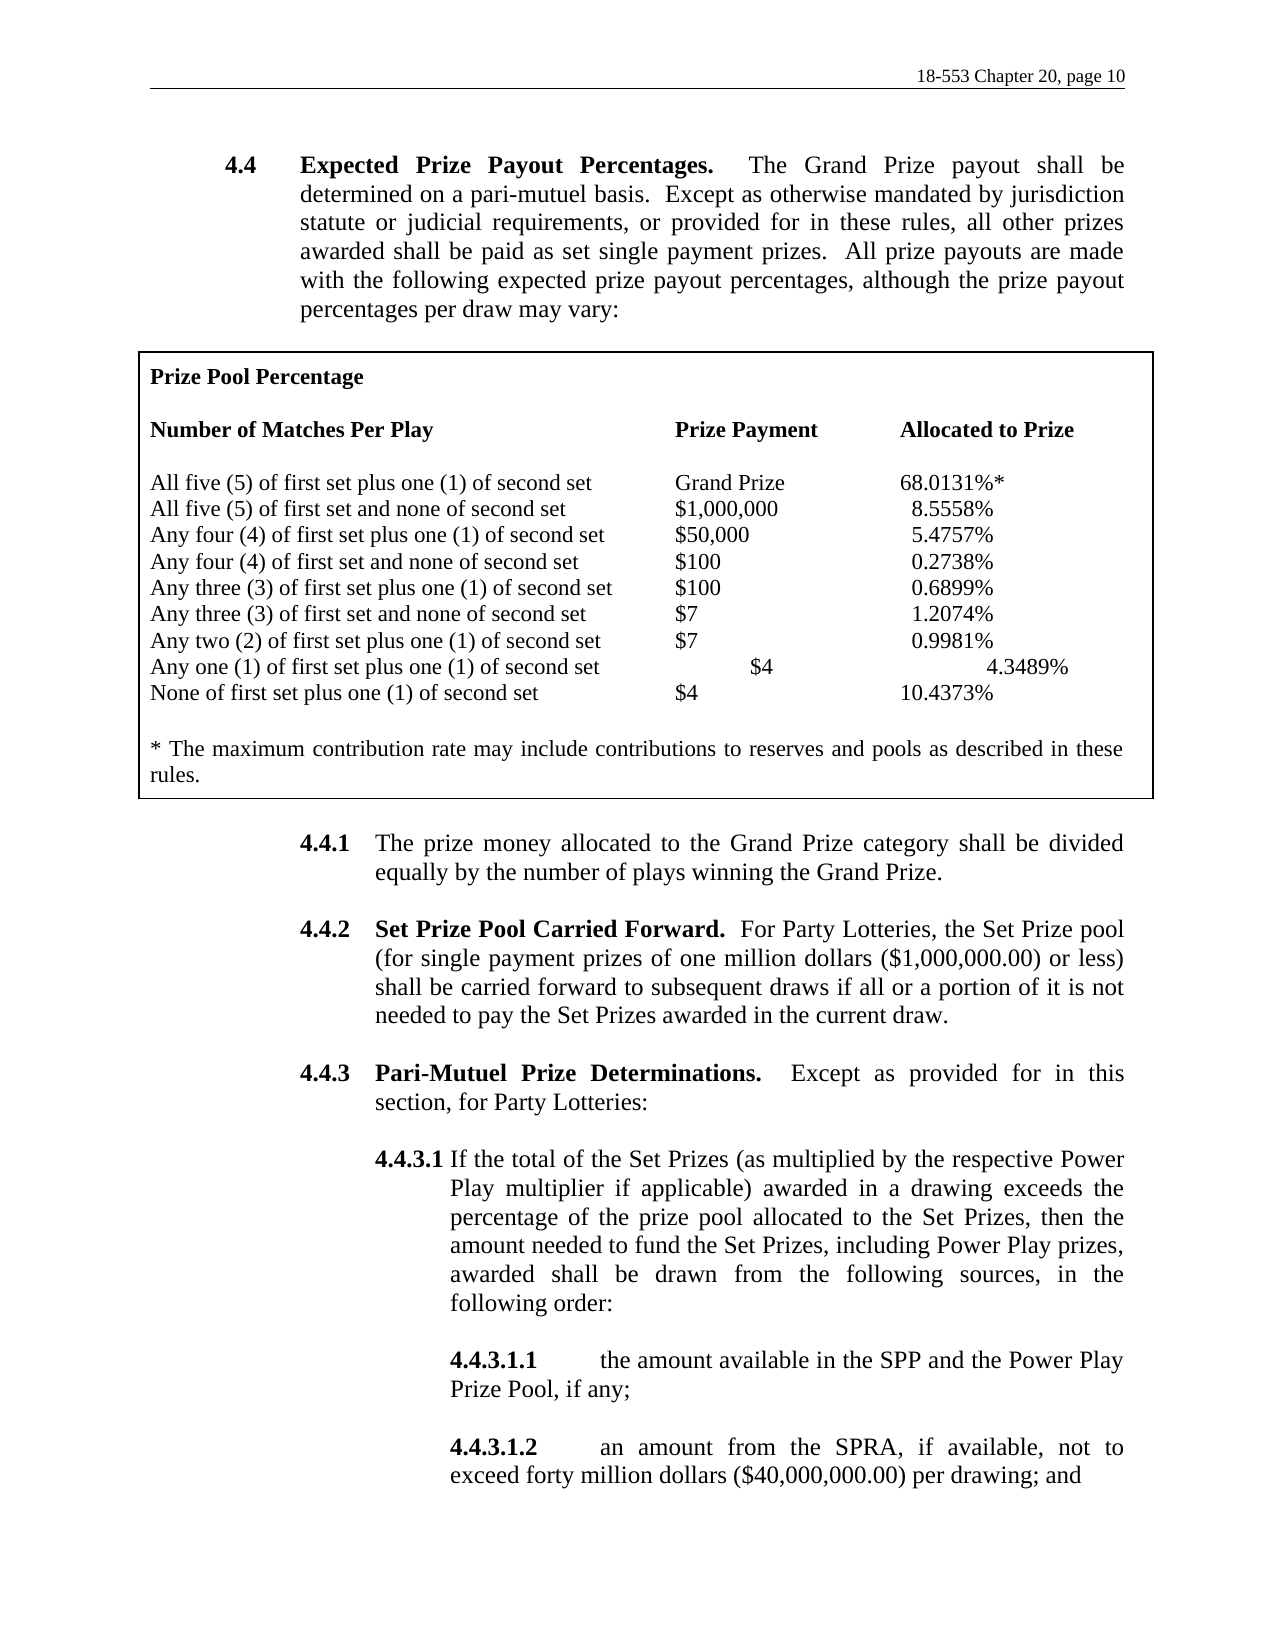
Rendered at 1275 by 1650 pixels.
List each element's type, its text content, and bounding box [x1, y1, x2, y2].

text 4.4.1 The prize money allocated to the Grand Prize category shall be divided equally by the number of plays winning the Grand Prize. [300, 828, 1125, 886]
text 4.4.3 Pari-Mutuel Prize Determinations. Except as provided for in this section, for Party Lotteries: [300, 1058, 1125, 1116]
text 4.4 Expected Prize Payout Percentages. The Grand Prize payout shall be determined on a pari-mutuel basis. Except as otherwise mandated by jurisdiction statute or judicial requirements, or provided for in these rules, all other prizes awarded shall be paid as set single payment prizes. All prize payouts are made with the following expected prize payout percentages, although the prize payout percentages per draw may vary: [225, 150, 1125, 322]
text * The maximum contribution rate may include contributions to reserves and pools as described in these rules. [140, 723, 1152, 798]
text Any three (3) of first set plus one (1) of second set $100 0.6899% [150, 574, 1125, 600]
text Any four (4) of first set plus one (1) of second set $50,000 5.4757% [150, 521, 1125, 548]
text Any one (1) of first set plus one (1) of second set $4 4.3489% [150, 653, 1125, 679]
text 4.4.3.1.2 an amount from the SPRA, if available, not to exceed forty million dollars ($40,000,000.00) per drawing; and [375, 1432, 1125, 1489]
text Prize Pool Percentage [140, 353, 1152, 389]
text All five (5) of first set plus one (1) of second set Grand Prize 68.0131%* [150, 469, 1125, 495]
text 4.4.3.1.1 the amount available in the SPP and the Power Play Prize Pool, if any; [375, 1346, 1125, 1403]
text All five (5) of first set and none of second set $1,000,000 8.5558% [150, 495, 1125, 521]
text Any three (3) of first set and none of second set $7 1.2074% [150, 600, 1125, 627]
text None of first set plus one (1) of second set $4 10.4373% [150, 679, 1125, 706]
text Any four (4) of first set and none of second set $100 0.2738% [150, 548, 1125, 574]
text 4.4.2 Set Prize Pool Carried Forward. For Party Lotteries, the Set Prize pool (for single payment prizes of one million dollars ($1,000,000.00) or less) shall be carried forward to subsequent draws if all or a portion of it is not needed to pay the Set Prizes awarded in the current draw. [300, 914, 1125, 1029]
text 4.4.3.1 If the total of the Set Prizes (as multiplied by the respective Power Play multiplier if applicable) awarded in a drawing exceeds the percentage of the prize pool allocated to the Set Prizes, then the amount needed to fund the Set Prizes, including Power Play prizes, awarded shall be drawn from the following sources, in the following order: [375, 1144, 1125, 1317]
text Number of Matches Per Play Prize Payment Allocated to Prize [150, 416, 1125, 442]
text Any two (2) of first set plus one (1) of second set $7 0.9981% [150, 627, 1125, 653]
